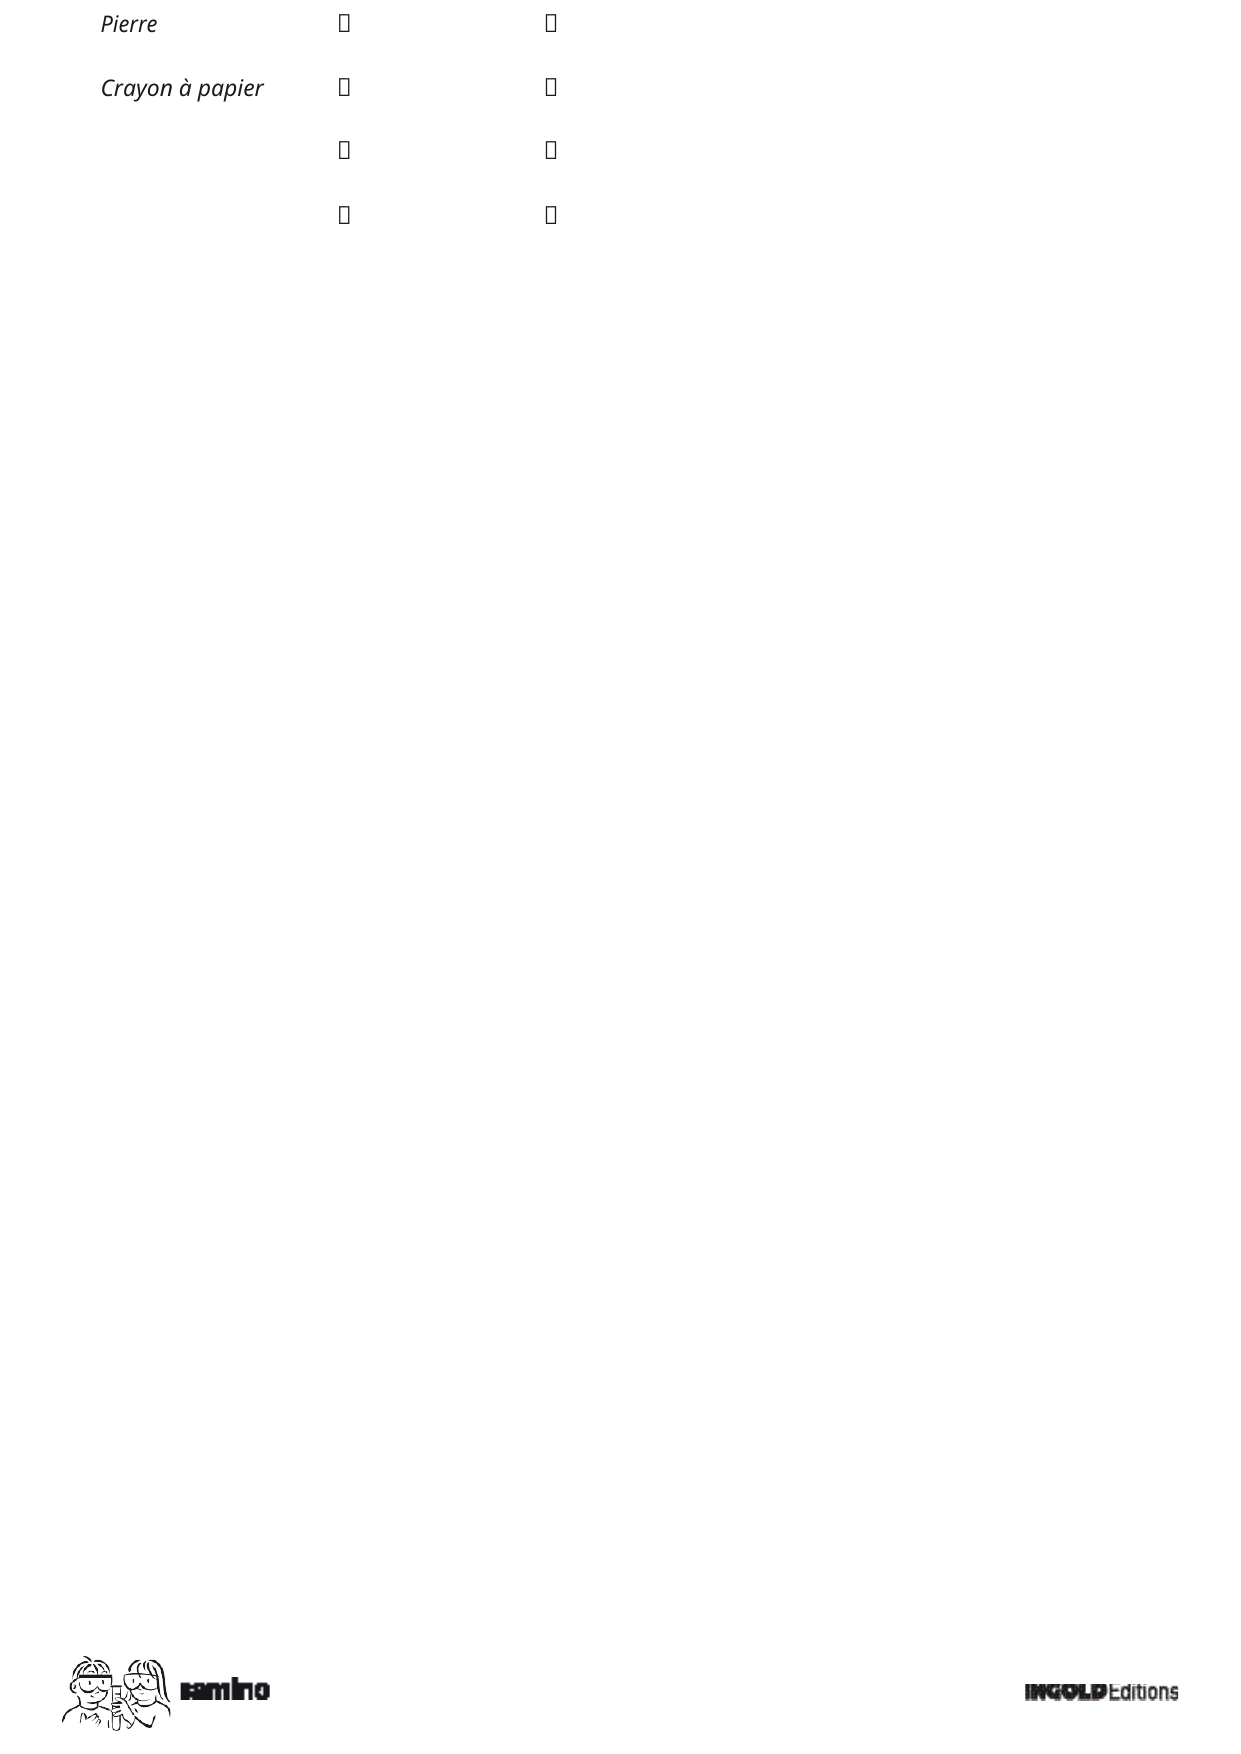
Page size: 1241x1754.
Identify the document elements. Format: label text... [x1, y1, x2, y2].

text Pierre   [100, 6, 1192, 40]
text   [337, 133, 1192, 167]
text Crayon à papier   [100, 69, 1192, 103]
picture [1025, 1684, 1179, 1701]
picture [180, 1677, 270, 1700]
picture [62, 1656, 171, 1731]
text   [337, 198, 1192, 232]
